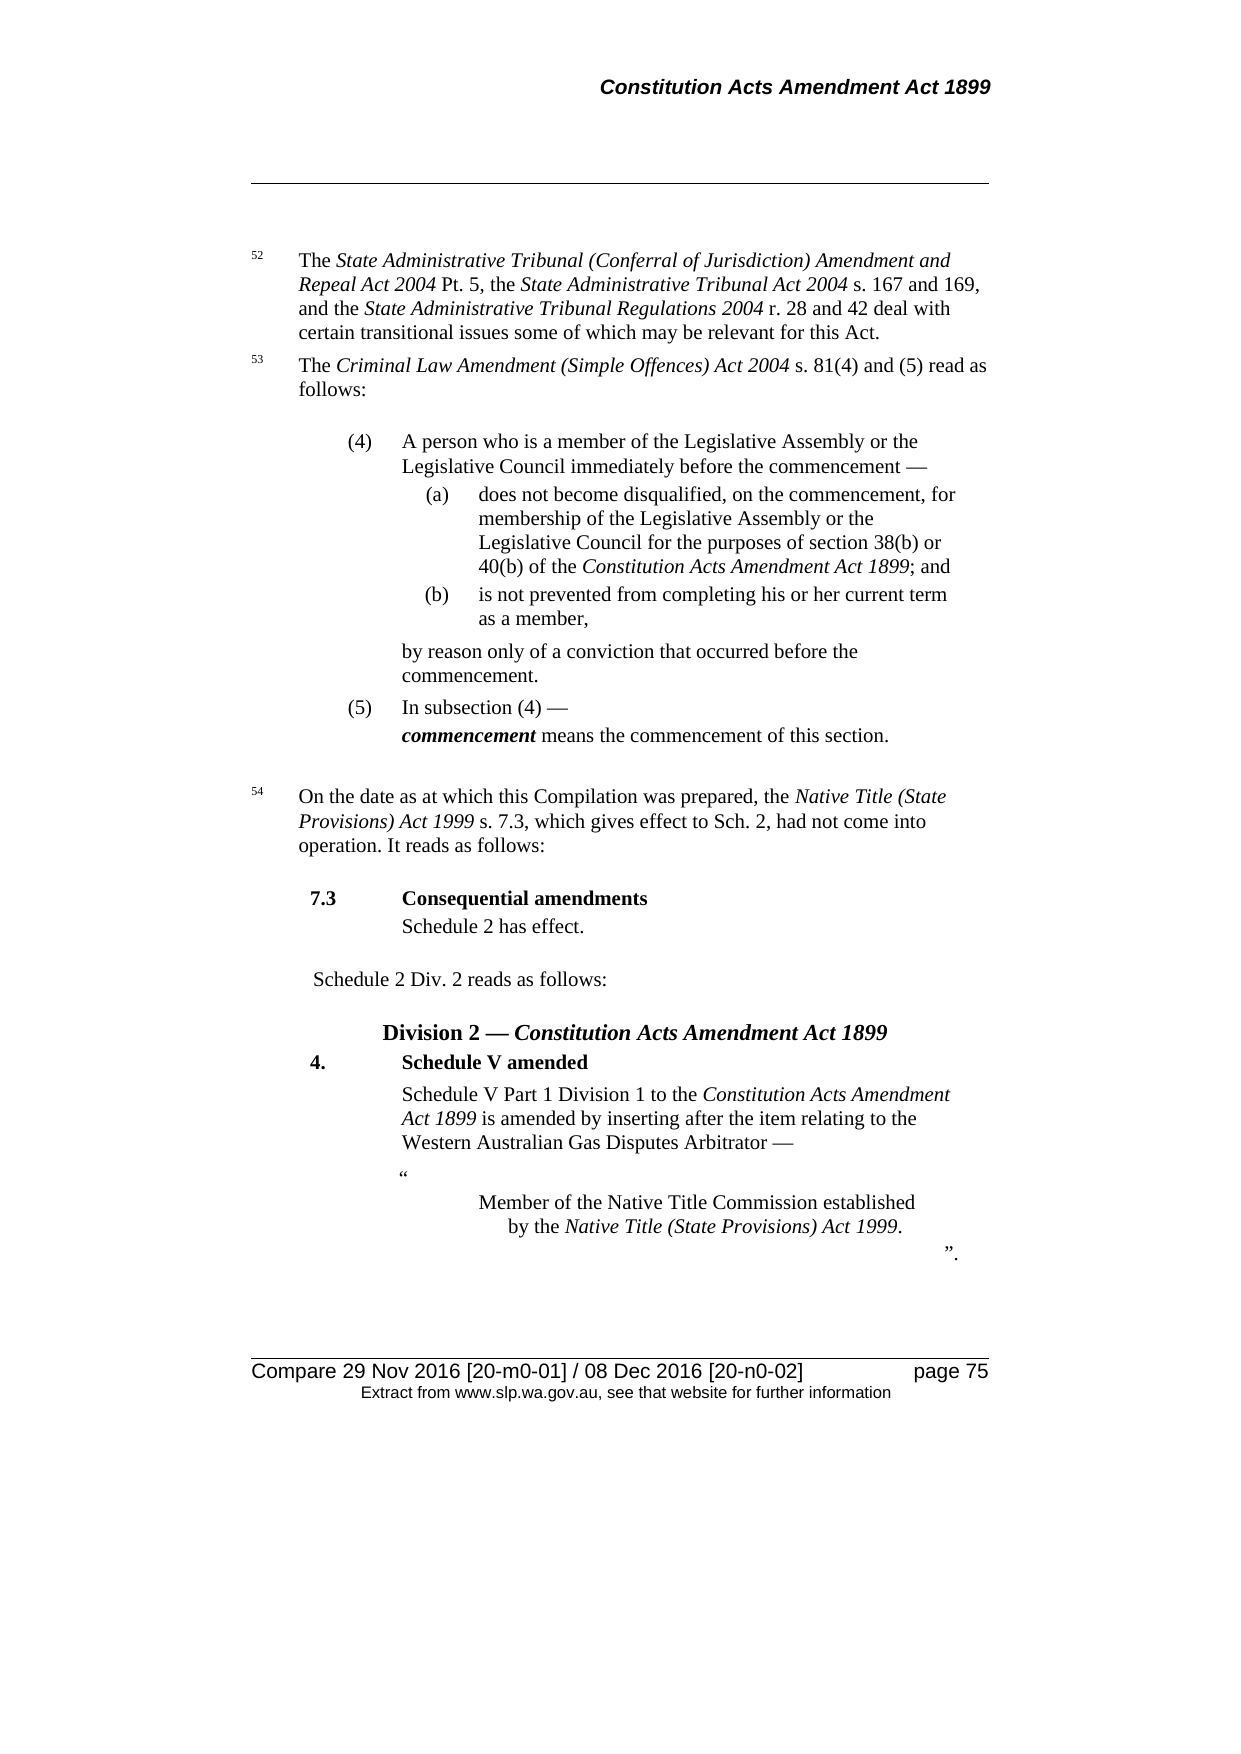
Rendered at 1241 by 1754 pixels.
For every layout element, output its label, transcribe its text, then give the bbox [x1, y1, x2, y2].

text “ [399, 1163, 989, 1190]
subtitle Division 2 — Constitution Acts Amendment Act 1899 [310, 1019, 960, 1046]
text ”. [251, 1238, 958, 1265]
text Schedule 2 Div. 2 reads as follows: [313, 966, 960, 991]
text Member of the Native Title Commission established by the Native Title (State Provisions) Act 1999. [390, 1190, 929, 1238]
text (4) A person who is a member of the Legislative Assembly or the Legislative Council immediately before the commencement — [313, 429, 960, 478]
text Schedule 2 has effect. [313, 914, 960, 938]
text commencement means the commencement of this section. [310, 723, 960, 747]
text 52 The State Administrative Tribunal (Conferral of Jurisdiction) Amendment and Repeal Act 2004 Pt. 5, the State Administrative Tribunal Act 2004 s. 167 and 169, and the State Administrative Tribunal Regulations 2004 r. 28 and 42 deal with certain transitional issues some of which may be relevant for this Act. [251, 248, 989, 344]
text by reason only of a conviction that occurred before the commencement. [313, 639, 960, 687]
text Schedule V Part 1 Division 1 to the Constitution Acts Amendment Act 1899 is amended by inserting after the item relating to the Western Australian Gas Disputes Arbitrator — [313, 1082, 960, 1154]
subtitle 4. Schedule V amended [310, 1050, 960, 1074]
subtitle 7.3 Consequential amendments [310, 885, 960, 909]
text (a) does not become disqualified, on the commencement, for membership of the Legislative Assembly or the Legislative Council for the purposes of section 38(b) or 40(b) of the Constitution Acts Amendment Act 1899; and [390, 482, 960, 578]
text (b) is not prevented from completing his or her current term as a member, [390, 582, 960, 630]
text 53 The Criminal Law Amendment (Simple Offences) Act 2004 s. 81(4) and (5) read as follows: [251, 353, 989, 401]
text (5) In subsection (4) — [313, 695, 960, 719]
text 54 On the date as at which this Compilation was prepared, the Native Title (State Provisions) Act 1999 s. 7.3, which gives effect to Sch. 2, had not come into operation. It reads as follows: [251, 784, 989, 857]
